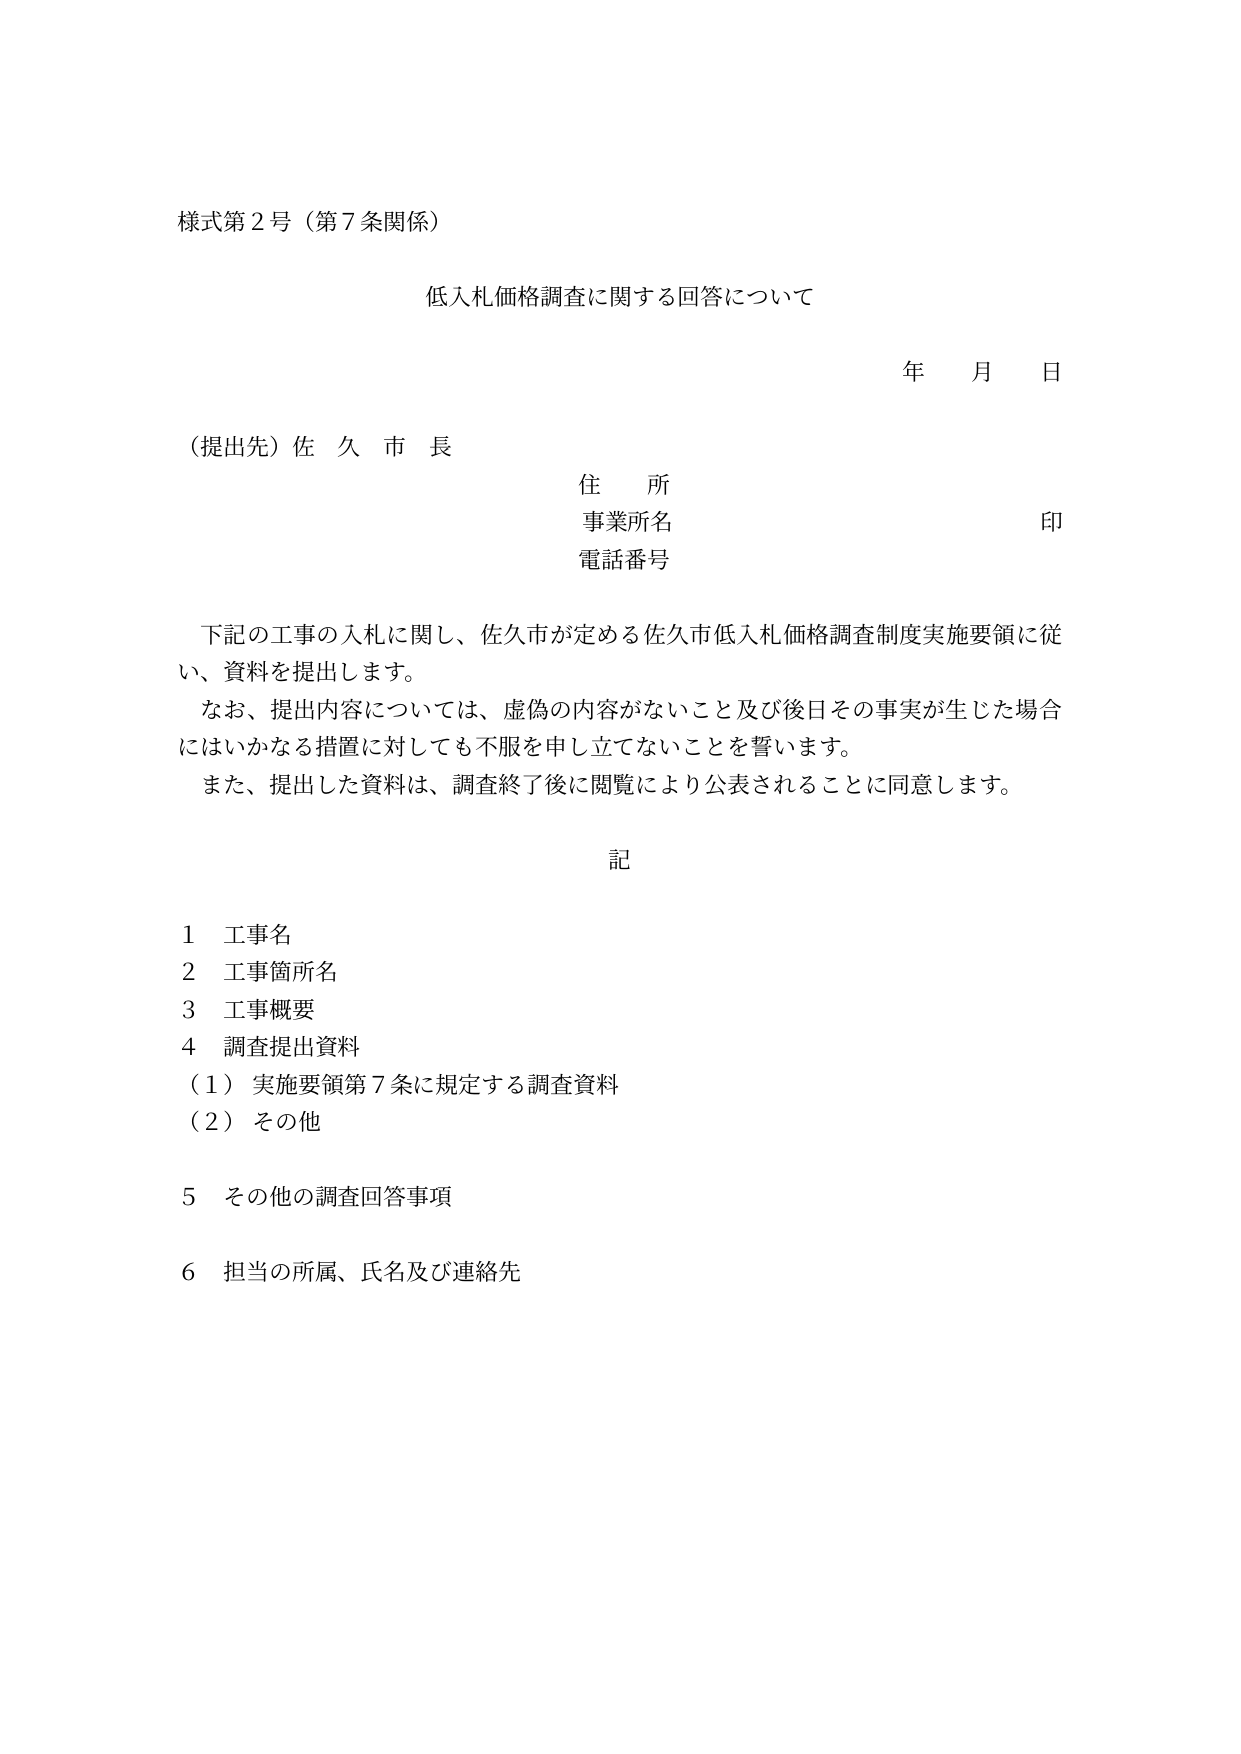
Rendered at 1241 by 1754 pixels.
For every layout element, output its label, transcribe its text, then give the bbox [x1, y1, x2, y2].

subtitle 記 [177, 839, 1063, 877]
text 事業所名 印 [177, 502, 1063, 539]
text 低入札価格調査に関する回答について [177, 277, 1063, 314]
text ３ 工事概要 [177, 989, 1063, 1027]
text （提出先）佐 久 市 長 [177, 427, 971, 464]
text ５ その他の調査回答事項 [177, 1177, 1063, 1214]
text 電話番号 [177, 539, 1063, 577]
text ６ 担当の所属、氏名及び連絡先 [177, 1252, 1063, 1289]
list その他 [177, 1102, 1063, 1139]
text 住 所 [177, 464, 976, 502]
text 年 月 日 [177, 352, 1063, 389]
text １ 工事名 [177, 914, 1063, 952]
text 様式第２号（第７条関係） [177, 202, 1063, 239]
text なお、提出内容については、虚偽の内容がないこと及び後日その事実が生じた場合にはいかなる措置に対しても不服を申し立てないことを誓います。 [177, 689, 1063, 764]
list 実施要領第７条に規定する調査資料 [177, 1064, 1063, 1102]
text また、提出した資料は、調査終了後に閲覧により公表されることに同意します。 [177, 764, 1063, 802]
text 下記の工事の入札に関し、佐久市が定める佐久市低入札価格調査制度実施要領に従い、資料を提出します。 [177, 614, 1063, 689]
text ２ 工事箇所名 [177, 952, 1063, 989]
text ４ 調査提出資料 [177, 1027, 1063, 1064]
